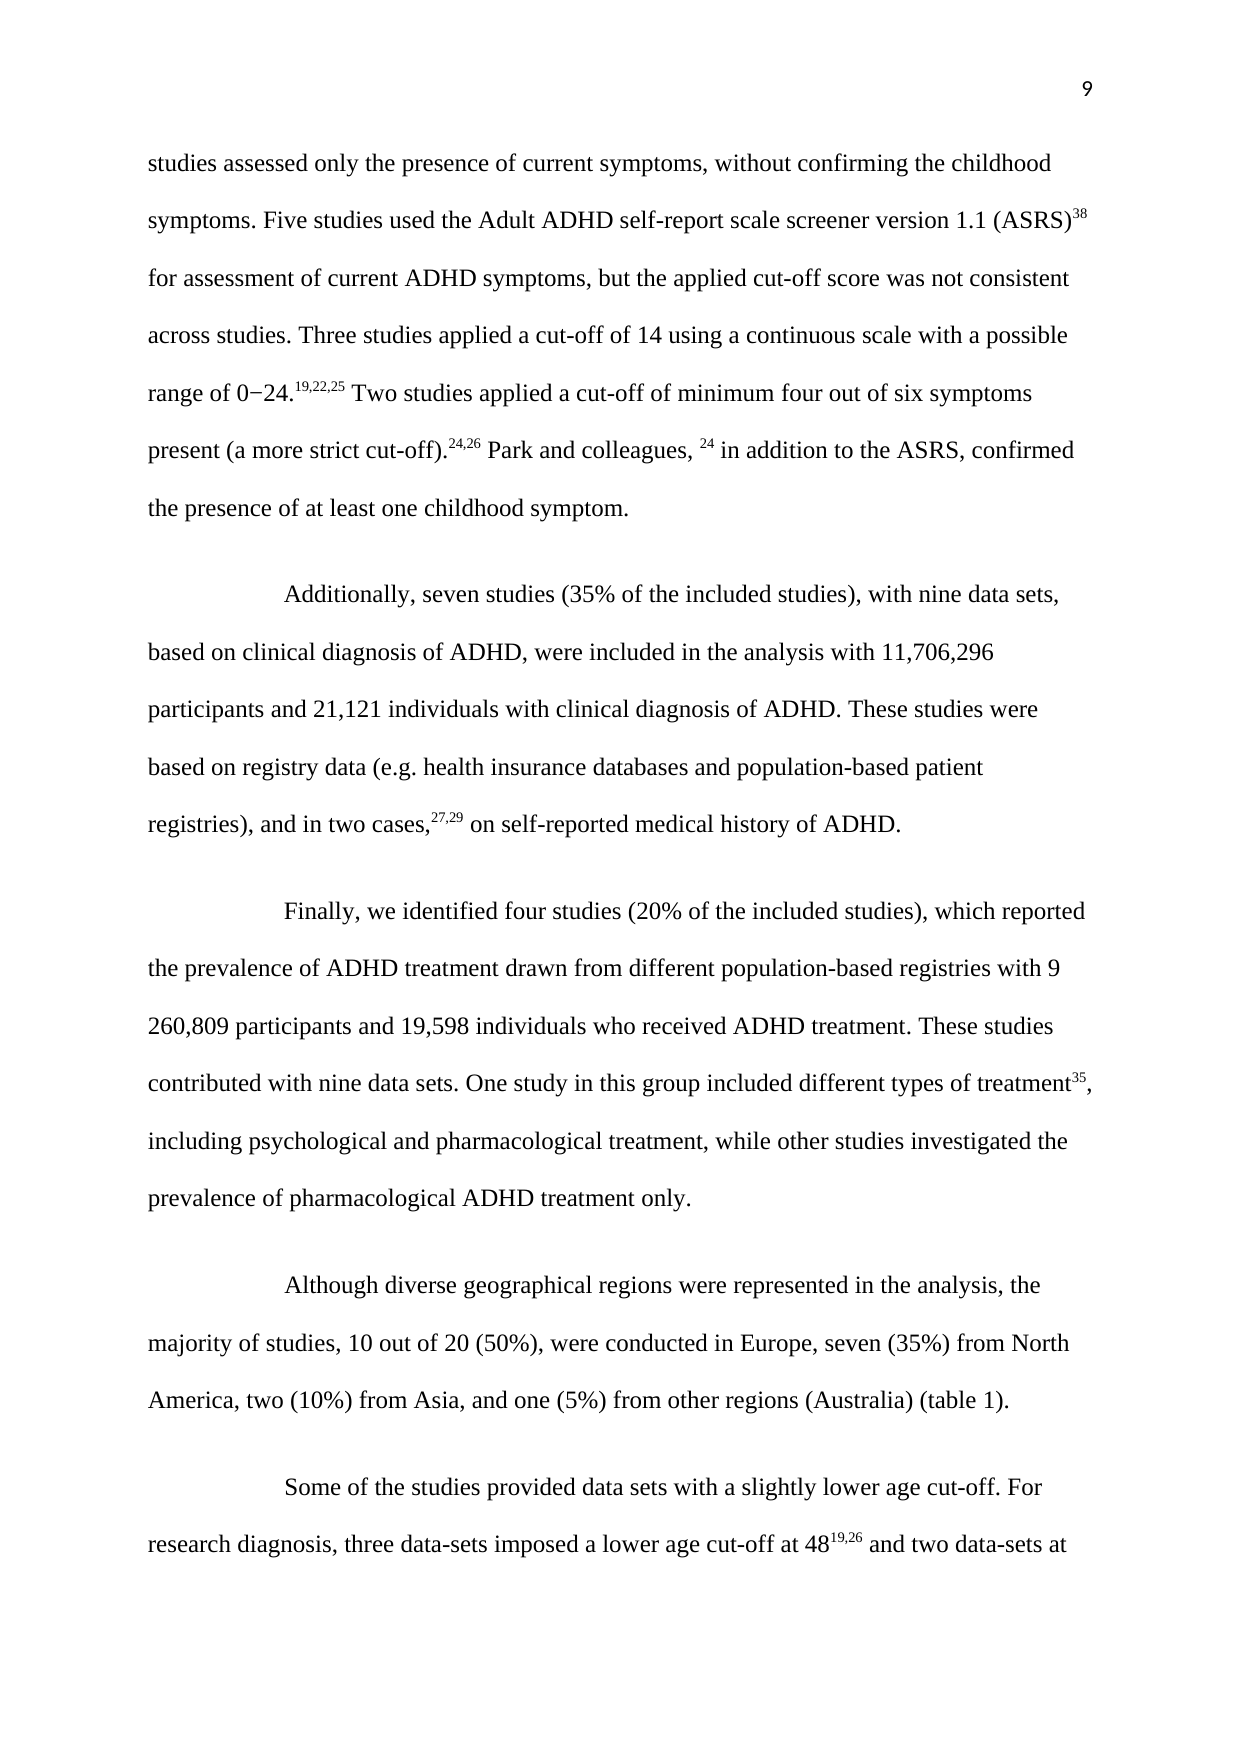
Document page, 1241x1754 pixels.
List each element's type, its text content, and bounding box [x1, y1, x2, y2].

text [148, 1472, 1093, 1558]
text Additionally, seven studies (35% of the included studies), with nine data sets, based on clinical diagnosis of ADHD, were included in the analysis with 11,706,296 participants and 21,121 individuals with clinical diagnosis of ADHD. These studies were based on registry data (e.g. health insurance databases and population-based patient registries), and in two cases,27,29 on self-reported medical history of ADHD. [148, 579, 1093, 838]
text Although diverse geographical regions were represented in the analysis, the majority of studies, 10 out of 20 (50%), were conducted in Europe, seven (35%) from North America, two (10%) from Asia, and one (5%) from other regions (Australia) (table 1). [148, 1270, 1093, 1414]
text Finally, we identified four studies (20% of the included studies), which reported the prevalence of ADHD treatment drawn from different population-based registries with 9 260,809 participants and 19,598 individuals who received ADHD treatment. These studies contributed with nine data sets. One study in this group included different types of treatment35, including psychological and pharmacological treatment, while other studies investigated the prevalence of pharmacological ADHD treatment only. [148, 896, 1093, 1212]
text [148, 148, 1093, 521]
